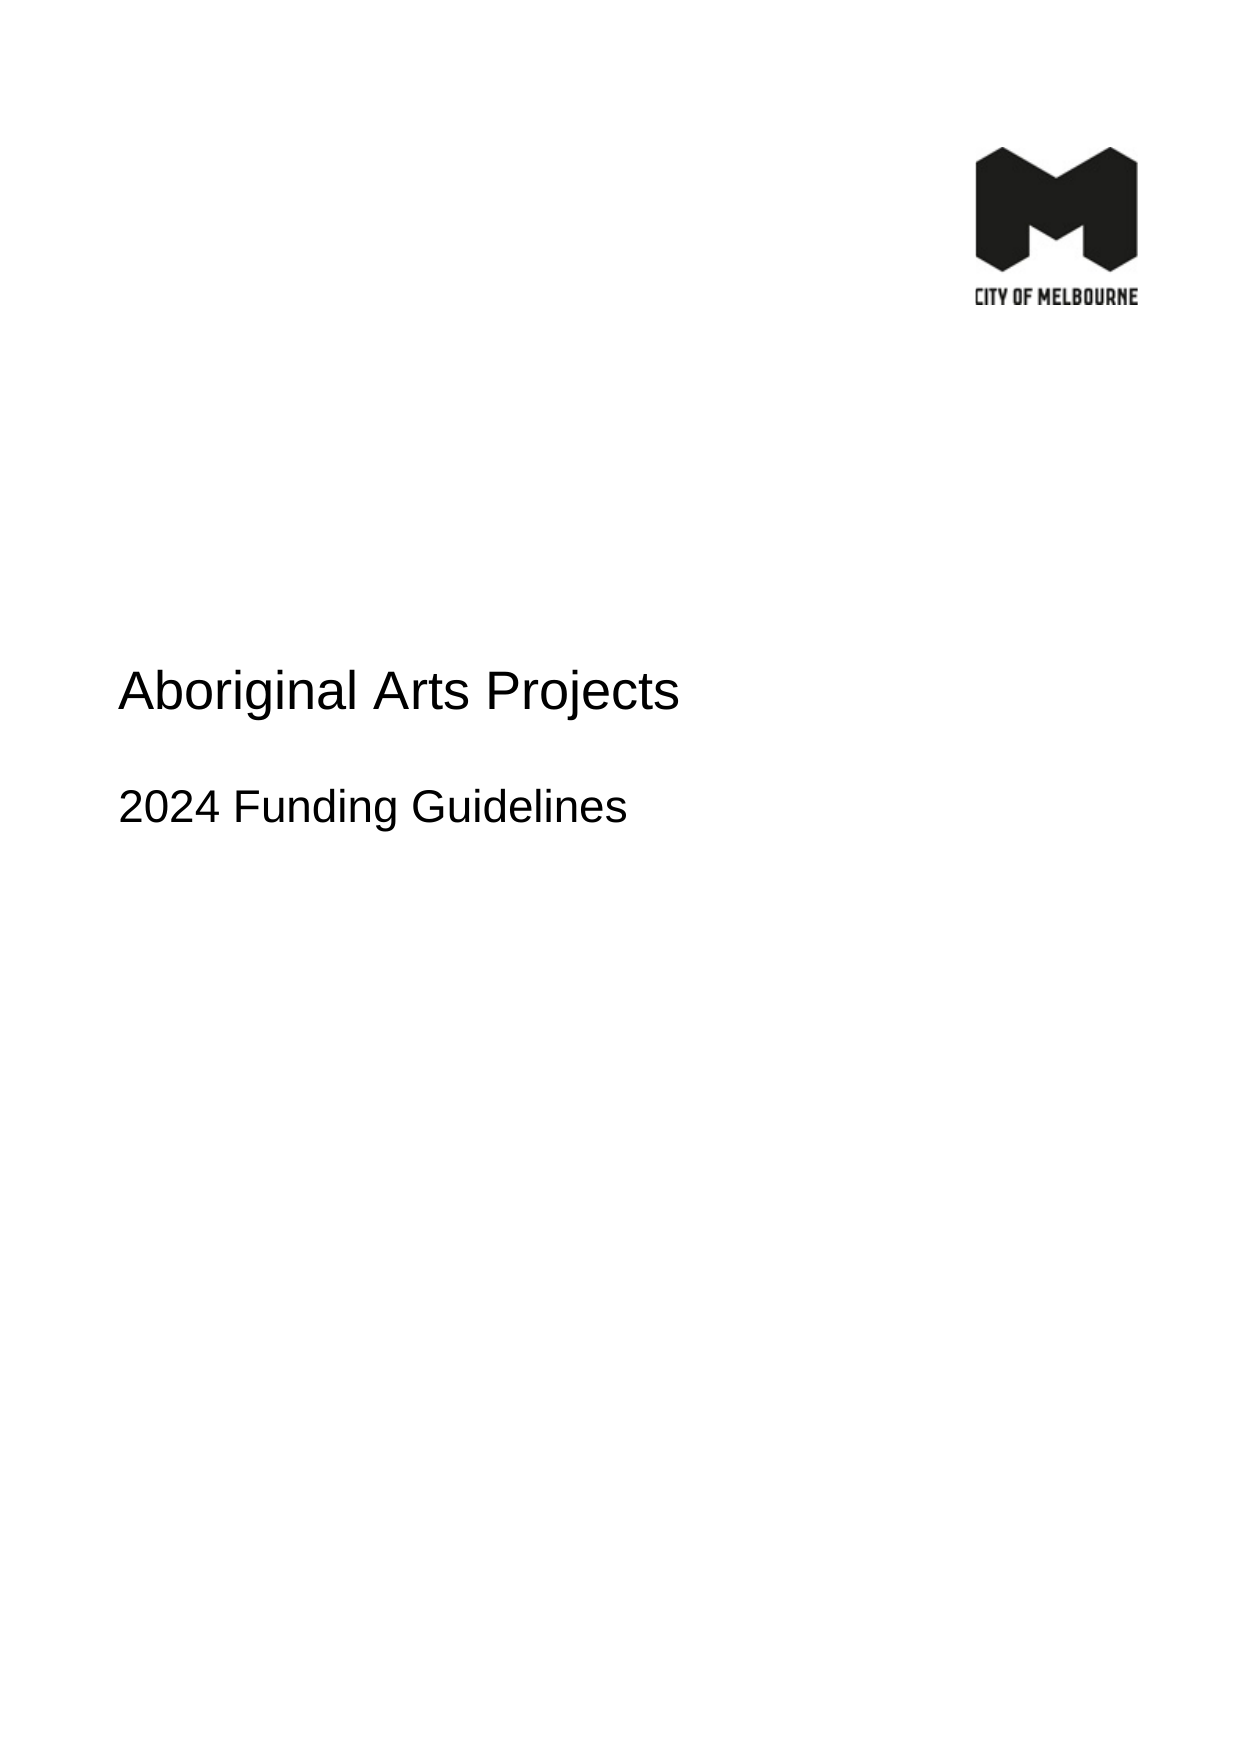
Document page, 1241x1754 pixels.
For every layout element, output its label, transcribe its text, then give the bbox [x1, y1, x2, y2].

title Aboriginal Arts Projects [118, 658, 1137, 721]
subtitle 2024 Funding Guidelines [118, 780, 1137, 833]
picture [975, 147, 1138, 305]
